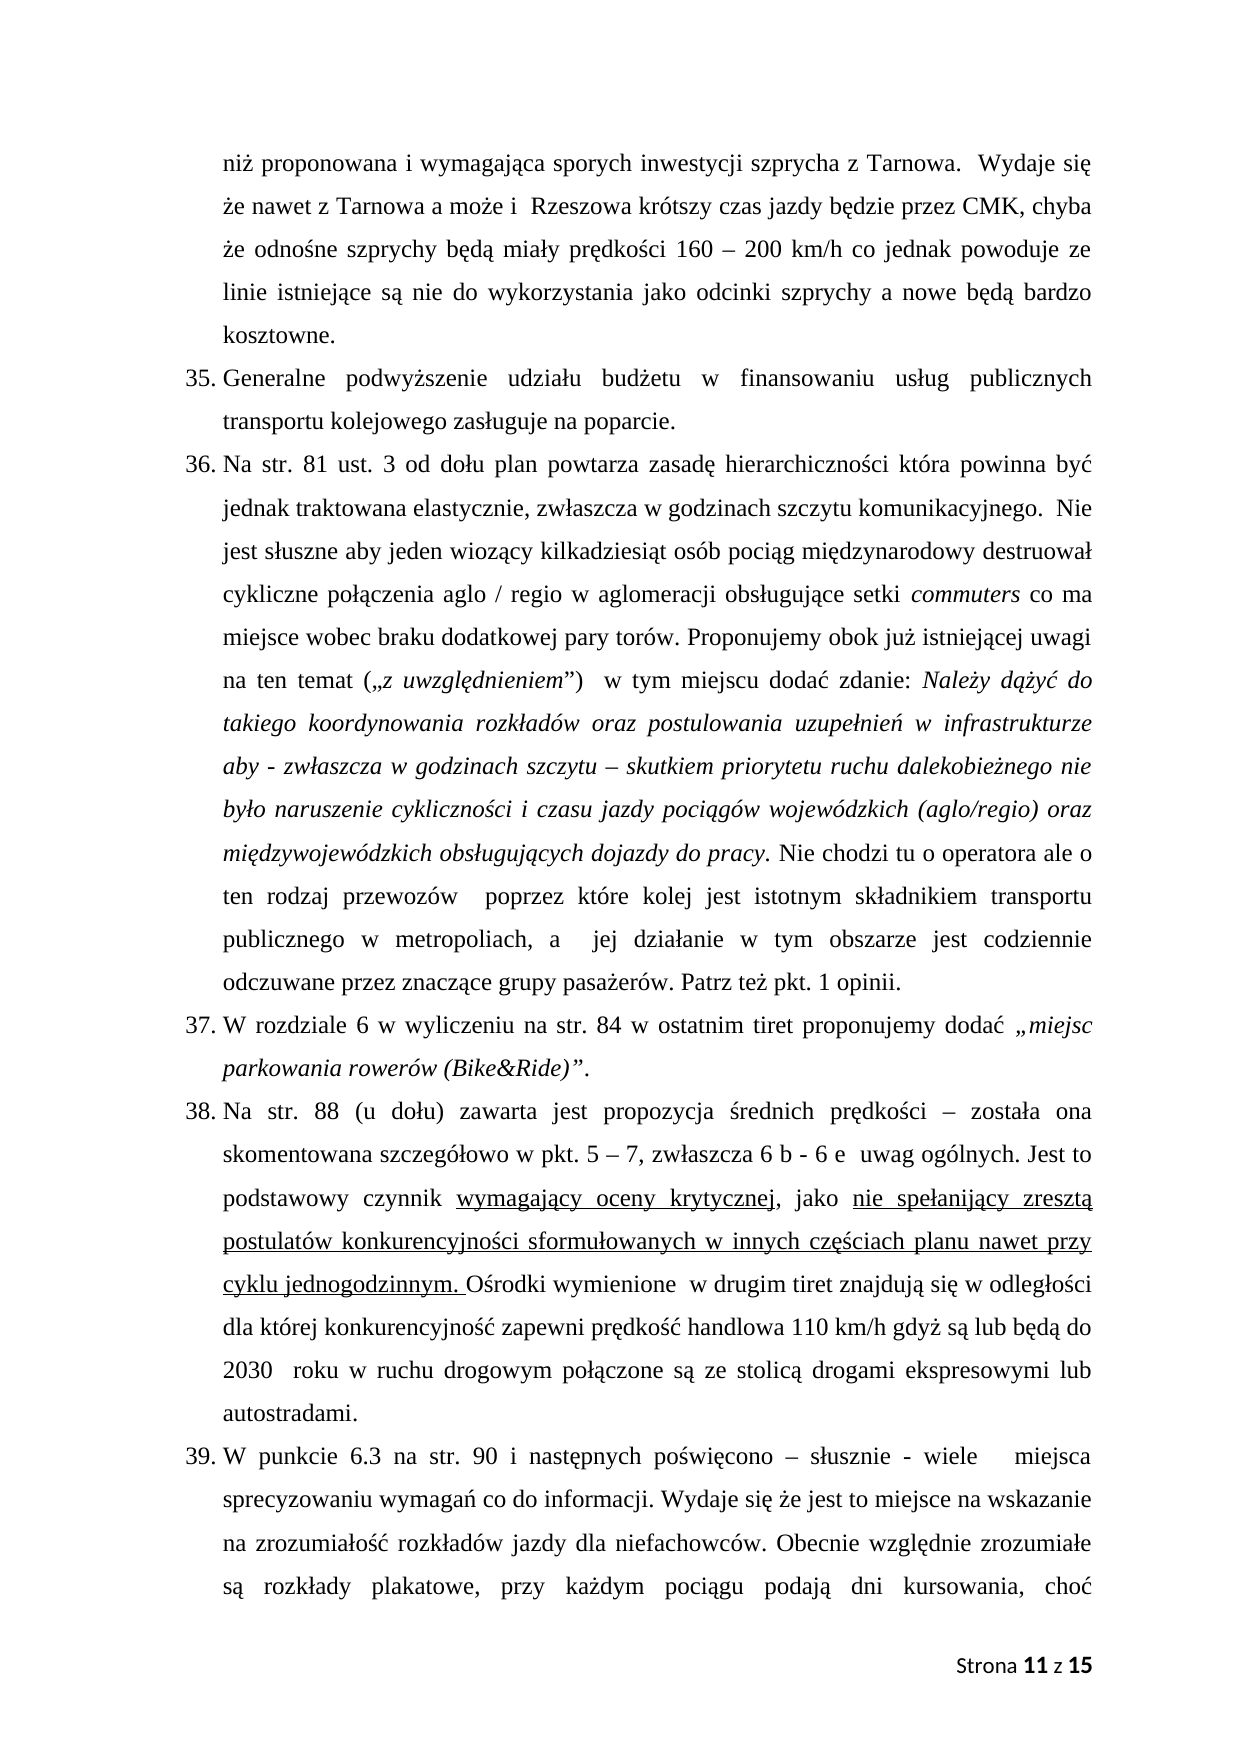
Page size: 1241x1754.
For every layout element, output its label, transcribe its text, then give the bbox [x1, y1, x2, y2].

list Na str. 81 ust. 3 od dołu plan powtarza zasadę hierarchiczności która powinna być jednak traktowana elastycznie, zwłaszcza w godzinach szczytu komunikacyjnego. Nie jest słuszne aby jeden wiozący kilkadziesiąt osób pociąg międzynarodowy destruował cykliczne połączenia aglo / regio w aglomeracji obsługujące setki commuters co ma miejsce wobec braku dodatkowej pary torów. Proponujemy obok już istniejącej uwagi na ten temat („z uwzględnieniem”) w tym miejscu dodać zdanie: Należy dążyć do takiego koordynowania rozkładów oraz postulowania uzupełnień w infrastrukturze aby - zwłaszcza w godzinach szczytu – skutkiem priorytetu ruchu dalekobieżnego nie było naruszenie cykliczności i czasu jazdy pociągów wojewódzkich (aglo/regio) oraz międzywojewódzkich obsługujących dojazdy do pracy. Nie chodzi tu o operatora ale o ten rodzaj przewozów poprzez które kolej jest istotnym składnikiem transportu publicznego w metropoliach, a jej działanie w tym obszarze jest codziennie odczuwane przez znaczące grupy pasażerów. Patrz też pkt. 1 opinii. [185, 449, 1093, 996]
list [185, 148, 1093, 349]
list Na str. 88 (u dołu) zawarta jest propozycja średnich prędkości – została ona skomentowana szczegółowo w pkt. 5 – 7, zwłaszcza 6 b - 6 e uwag ogólnych. Jest to podstawowy czynnik wymagający oceny krytycznej, jako nie spełanijący zresztą postulatów konkurencyjności sformułowanych w innych częściach planu nawet przy cyklu jednogodzinnym. Ośrodki wymienione w drugim tiret znajdują się w odległości dla której konkurencyjność zapewni prędkość handlowa 110 km/h gdyż są lub będą do 2030 roku w ruchu drogowym połączone są ze stolicą drogami ekspresowymi lub autostradami. [185, 1096, 1093, 1427]
list Generalne podwyższenie udziału budżetu w finansowaniu usług publicznych transportu kolejowego zasługuje na poparcie. [185, 363, 1093, 435]
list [185, 1441, 1093, 1599]
list W rozdziale 6 w wyliczeniu na str. 84 w ostatnim tiret proponujemy dodać „miejsc parkowania rowerów (Bike&Ride)”. [185, 1010, 1093, 1082]
